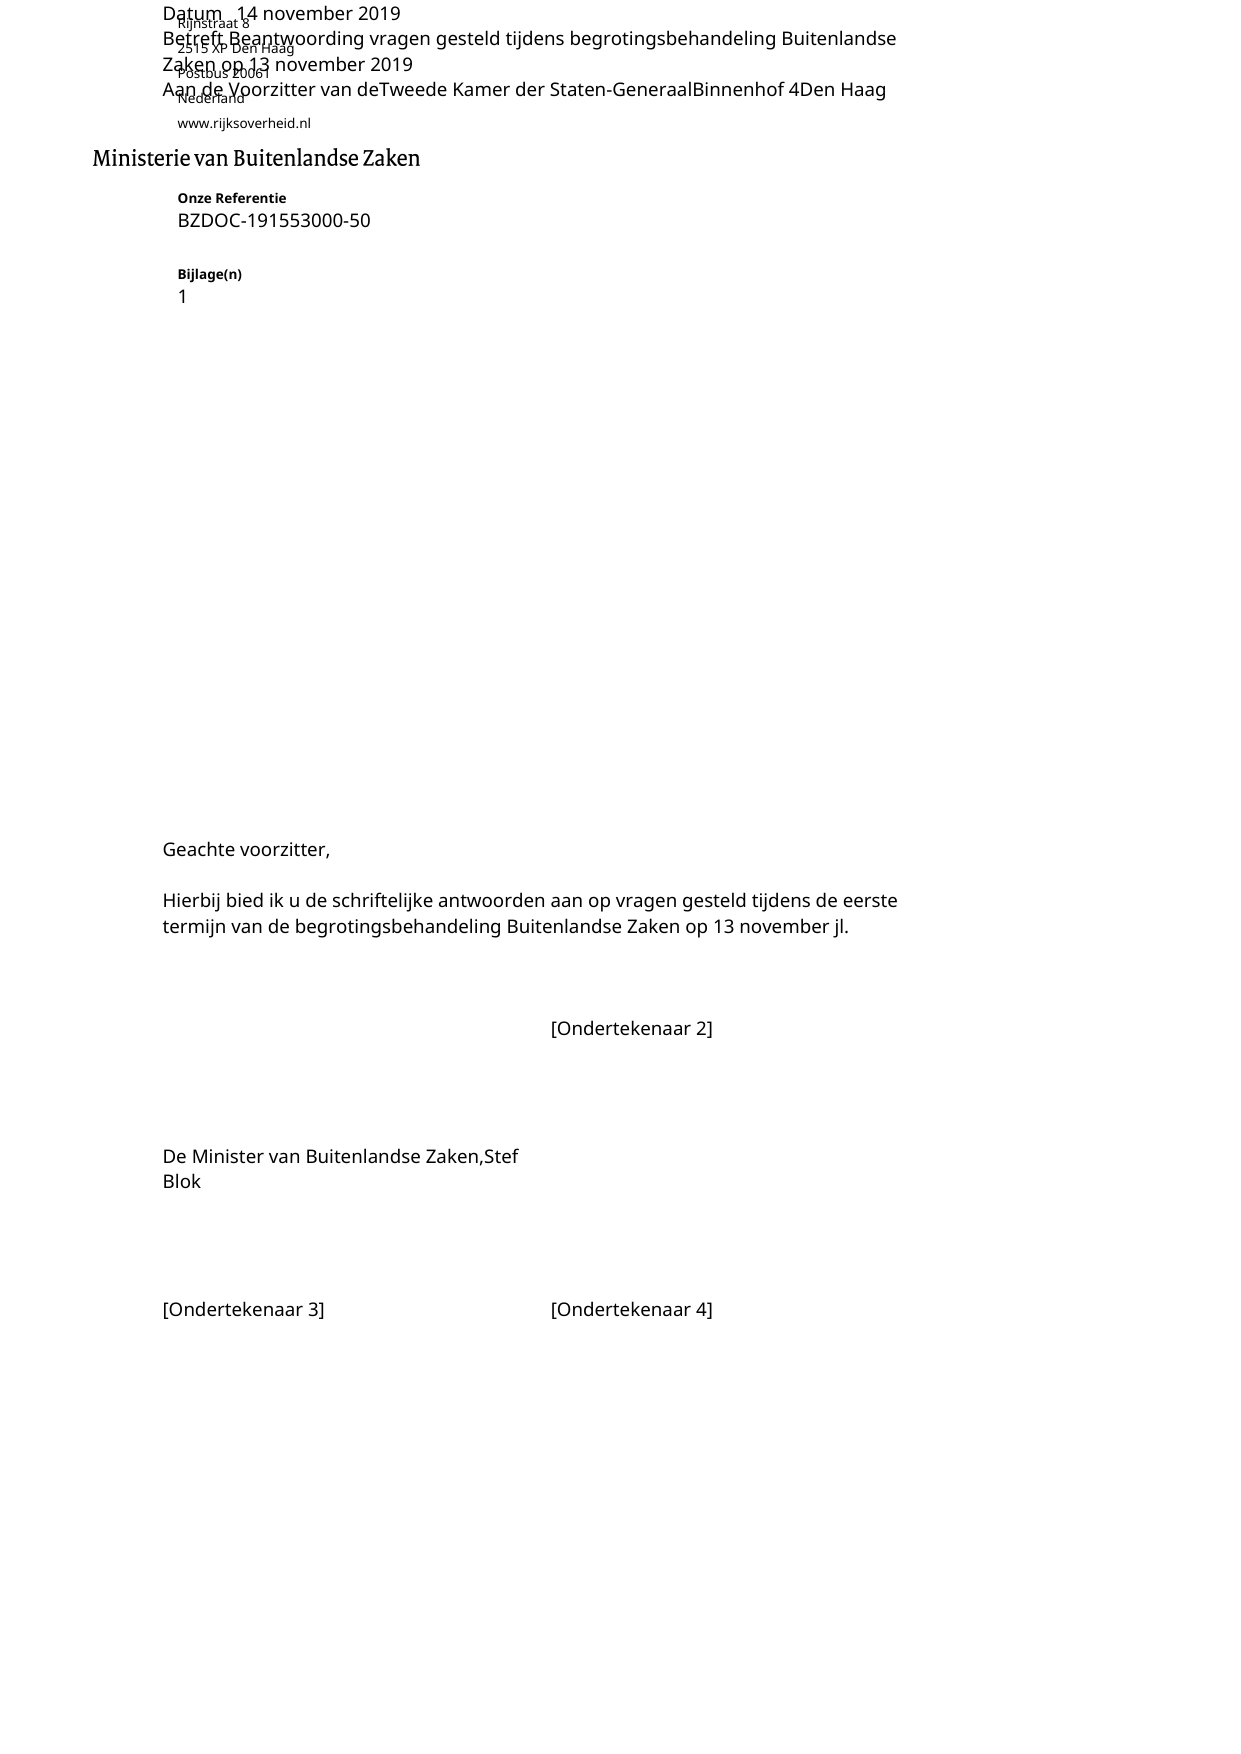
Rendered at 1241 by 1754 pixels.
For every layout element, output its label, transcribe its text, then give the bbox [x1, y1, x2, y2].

picture [76, 0, 460, 261]
text Hierbij bied ik u de schriftelijke antwoorden aan op vragen gesteld tijdens de eerste termijn van de begrotingsbehandeling Buitenlandse Zaken op 13 november jl. [162, 888, 947, 939]
text Geachte voorzitter, [162, 837, 947, 862]
table_header [163, 1296, 551, 1410]
